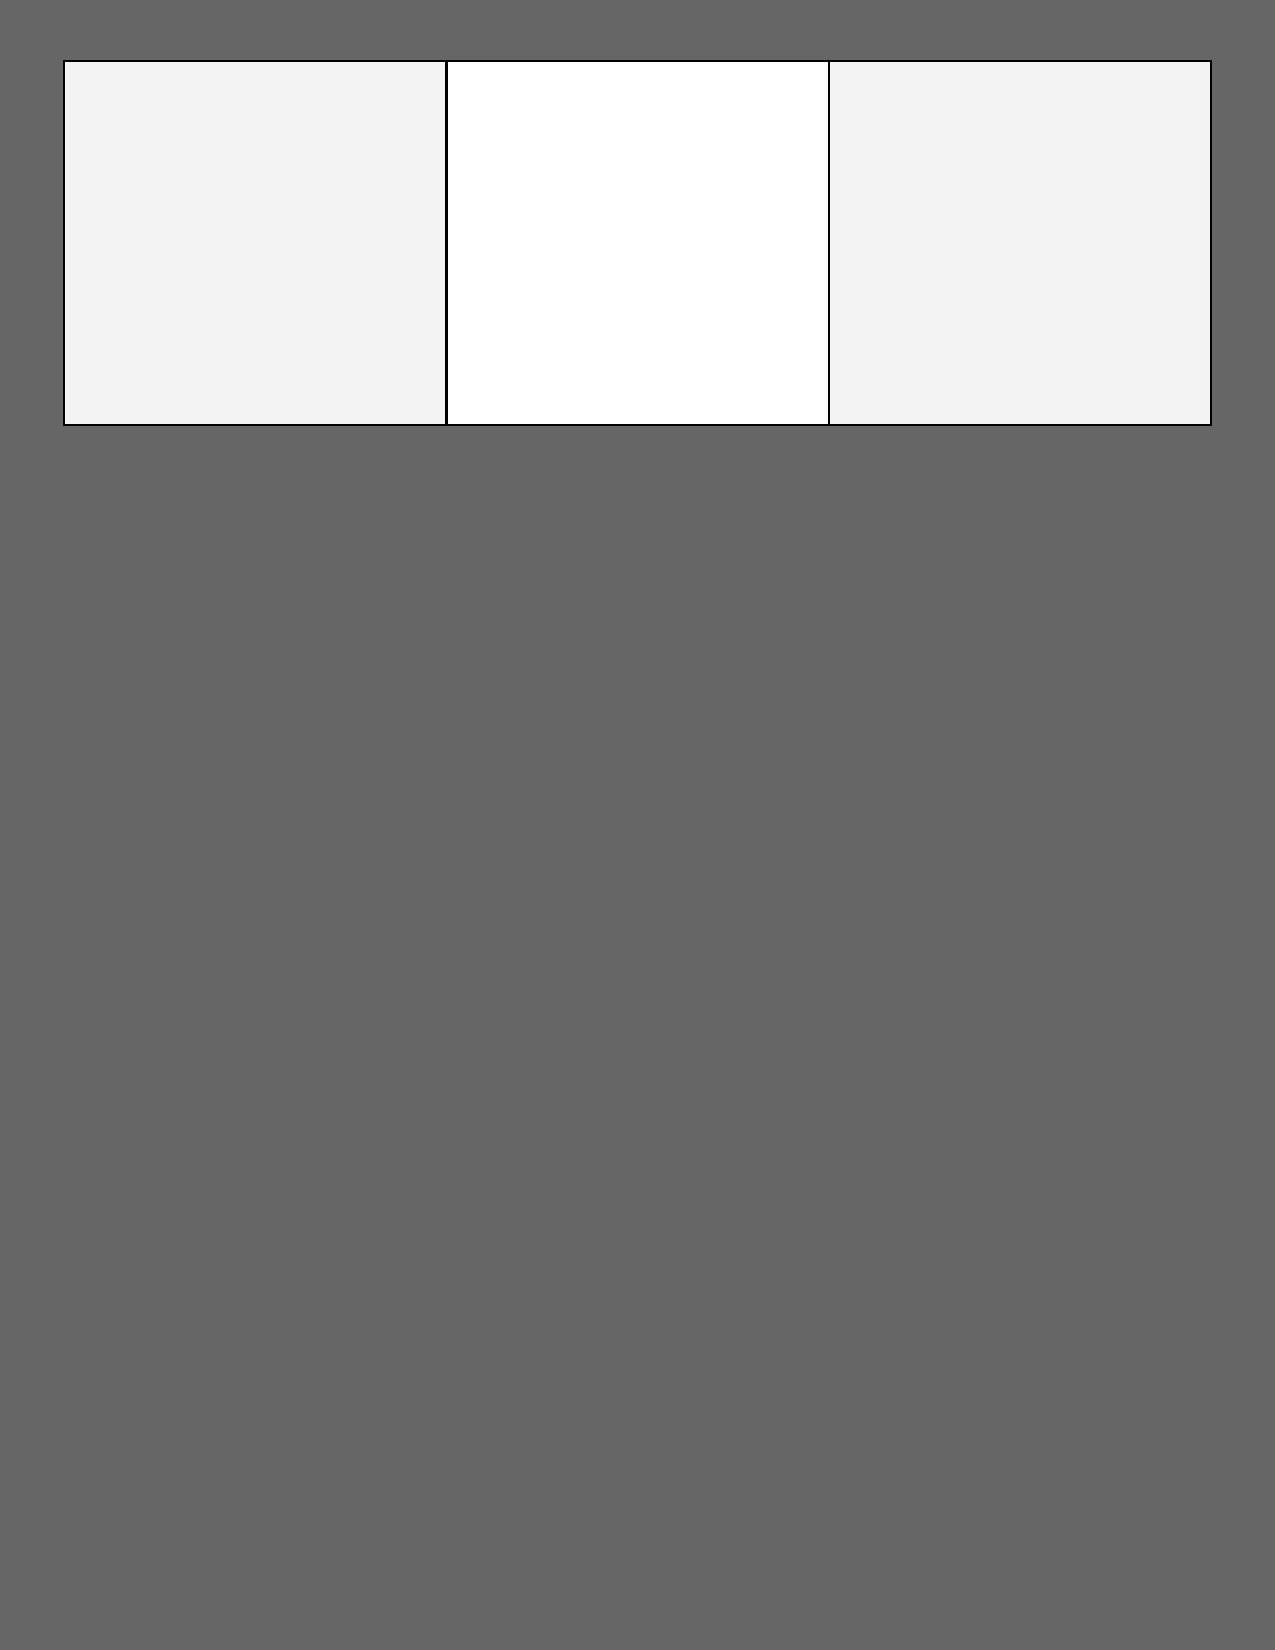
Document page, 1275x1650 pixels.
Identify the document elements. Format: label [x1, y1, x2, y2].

table_cell [65, 62, 445, 424]
table_cell [830, 62, 1210, 424]
table_cell [448, 62, 828, 424]
